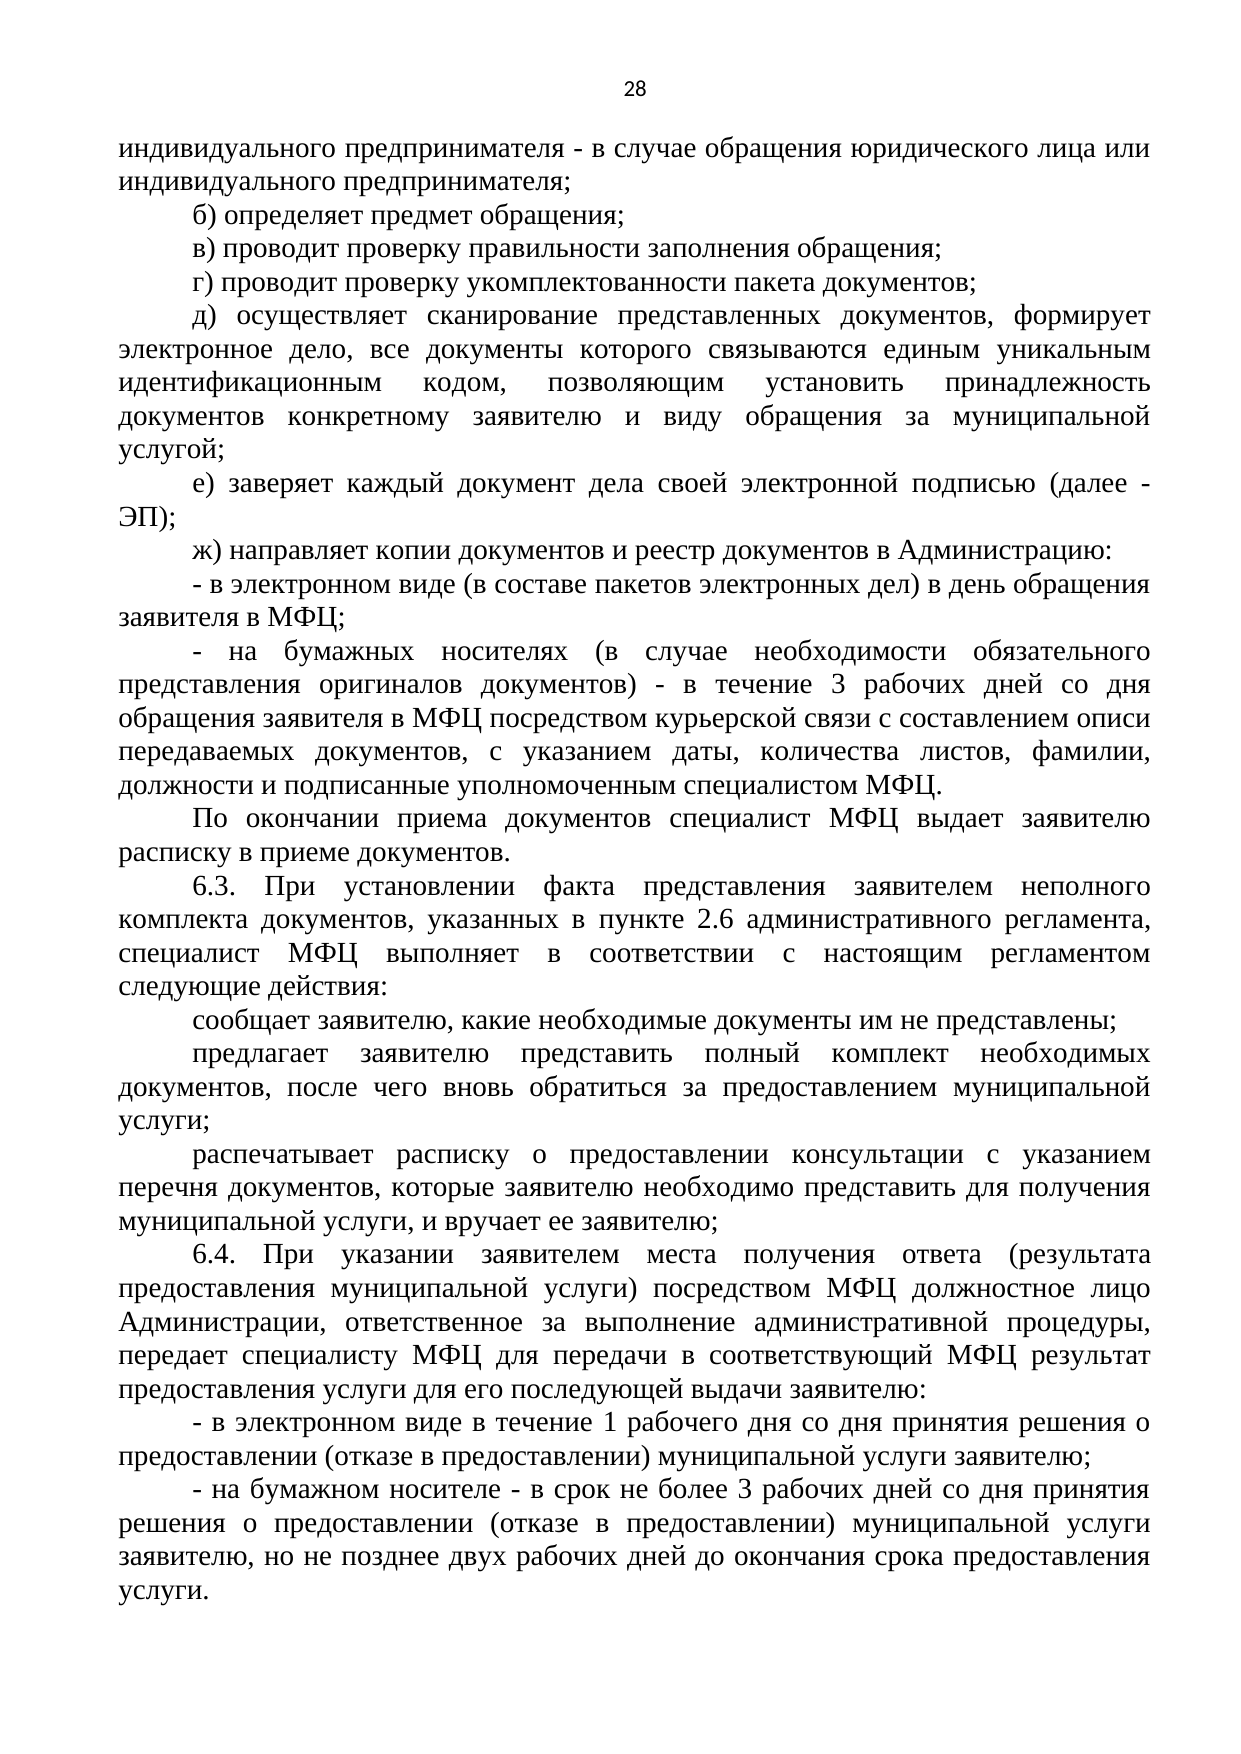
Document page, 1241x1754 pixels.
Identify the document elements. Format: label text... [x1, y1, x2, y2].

text - на бумажных носителях (в случае необходимости обязательного представления оригиналов документов) - в течение 3 рабочих дней со дня обращения заявителя в МФЦ посредством курьерской связи с составлением описи передаваемых документов, с указанием даты, количества листов, фамилии, должности и подписанные уполномоченным специалистом МФЦ. [118, 633, 1152, 801]
text предлагает заявителю представить полный комплект необходимых документов, после чего вновь обратиться за предоставлением муниципальной услуги; [118, 1035, 1152, 1136]
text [118, 130, 1152, 197]
text 6.4. При указании заявителем места получения ответа (результата предоставления муниципальной услуги) посредством МФЦ должностное лицо Администрации, ответственное за выполнение административной процедуры, передает специалисту МФЦ для передачи в соответствующий МФЦ результат предоставления услуги для его последующей выдачи заявителю: [118, 1237, 1152, 1404]
text ж) направляет копии документов и реестр документов в Администрацию: [118, 532, 1152, 566]
text - на бумажном носителе - в срок не более 3 рабочих дней со дня принятия решения о предоставлении (отказе в предоставлении) муниципальной услуги заявителю, но не позднее двух рабочих дней до окончания срока предоставления услуги. [118, 1471, 1152, 1606]
text е) заверяет каждый документ дела своей электронной подписью (далее - ЭП); [118, 465, 1152, 532]
text 6.3. При установлении факта представления заявителем неполного комплекта документов, указанных в пункте 2.6 административного регламента, специалист МФЦ выполняет в соответствии с настоящим регламентом следующие действия: [118, 868, 1152, 1002]
text распечатывает расписку о предоставлении консультации с указанием перечня документов, которые заявителю необходимо представить для получения муниципальной услуги, и вручает ее заявителю; [118, 1136, 1152, 1237]
text По окончании приема документов специалист МФЦ выдает заявителю расписку в приеме документов. [118, 801, 1152, 868]
text - в электронном виде (в составе пакетов электронных дел) в день обращения заявителя в МФЦ; [118, 566, 1152, 633]
text в) проводит проверку правильности заполнения обращения; [118, 230, 1152, 264]
text д) осуществляет сканирование представленных документов, формирует электронное дело, все документы которого связываются единым уникальным идентификационным кодом, позволяющим установить принадлежность документов конкретному заявителю и виду обращения за муниципальной услугой; [118, 297, 1152, 465]
text сообщает заявителю, какие необходимые документы им не представлены; [118, 1002, 1152, 1035]
text г) проводит проверку укомплектованности пакета документов; [118, 264, 1152, 297]
text б) определяет предмет обращения; [118, 197, 1152, 230]
text - в электронном виде в течение 1 рабочего дня со дня принятия решения о предоставлении (отказе в предоставлении) муниципальной услуги заявителю; [118, 1404, 1152, 1471]
